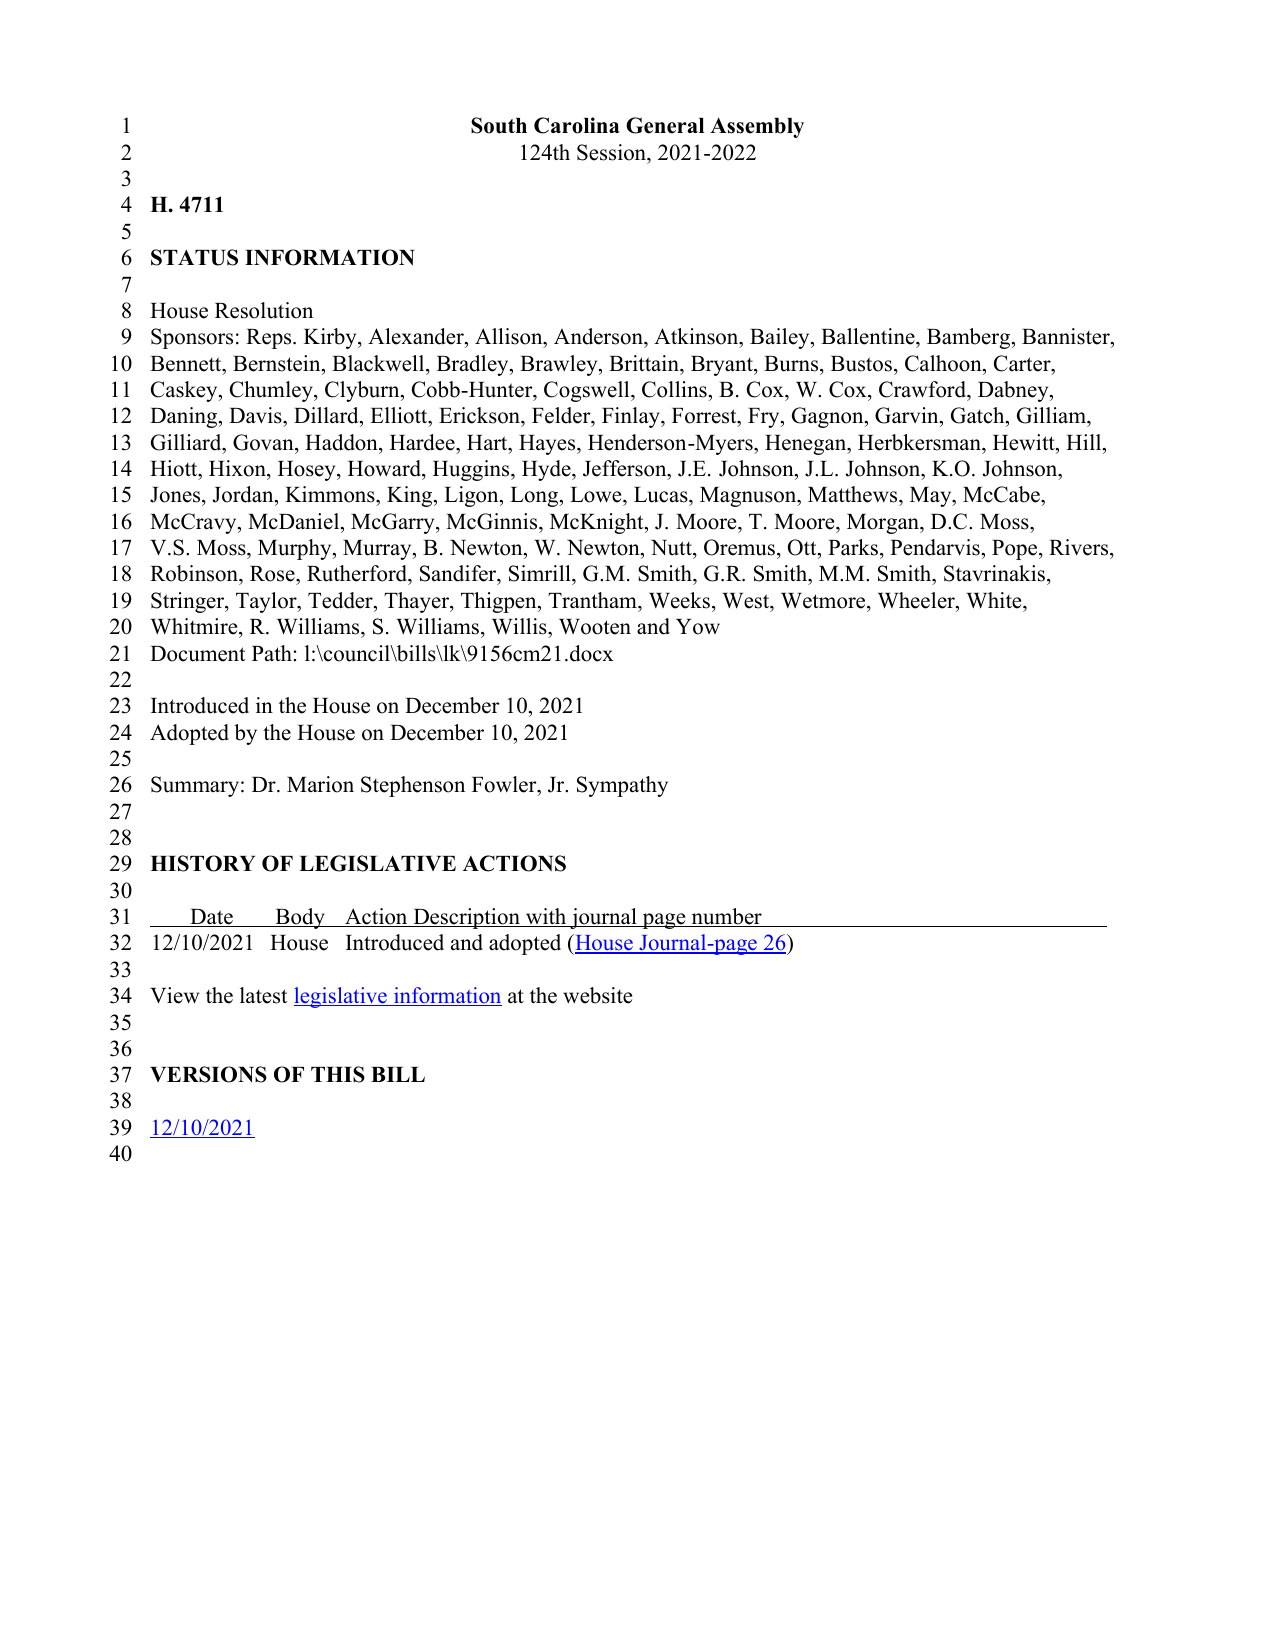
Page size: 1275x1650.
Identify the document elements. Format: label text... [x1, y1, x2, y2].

text 124th Session, 2021-2022 [150, 139, 1125, 165]
text Date Body Action Description with journal page number [150, 903, 1125, 929]
text Introduced in the House on December 10, 2021 [150, 692, 1125, 719]
text VERSIONS OF THIS BILL [150, 1061, 1125, 1088]
text Summary: Dr. Marion Stephenson Fowler, Jr. Sympathy [150, 771, 1125, 798]
text 12/10/2021 [150, 1114, 1125, 1140]
text Adopted by the House on December 10, 2021 [150, 719, 1125, 745]
text Sponsors: Reps. Kirby, Alexander, Allison, Anderson, Atkinson, Bailey, Ballentine, Bamberg, Bannister, Bennett, Bernstein, Blackwell, Bradley, Brawley, Brittain, Bryant, Burns, Bustos, Calhoon, Carter, Caskey, Chumley, Clyburn, Cobb-Hunter, Cogswell, Collins, B. Cox, W. Cox, Crawford, Dabney, Daning, Davis, Dillard, Elliott, Erickson, Felder, Finlay, Forrest, Fry, Gagnon, Garvin, Gatch, Gilliam, Gilliard, Govan, Haddon, Hardee, Hart, Hayes, Henderson-Myers, Henegan, Herbkersman, Hewitt, Hill, Hiott, Hixon, Hosey, Howard, Huggins, Hyde, Jefferson, J.E. Johnson, J.L. Johnson, K.O. Johnson, Jones, Jordan, Kimmons, King, Ligon, Long, Lowe, Lucas, Magnuson, Matthews, May, McCabe, McCravy, McDaniel, McGarry, McGinnis, McKnight, J. Moore, T. Moore, Morgan, D.C. Moss, V.S. Moss, Murphy, Murray, B. Newton, W. Newton, Nutt, Oremus, Ott, Parks, Pendarvis, Pope, Rivers, Robinson, Rose, Rutherford, Sandifer, Simrill, G.M. Smith, G.R. Smith, M.M. Smith, Stavrinakis, Stringer, Taylor, Tedder, Thayer, Thigpen, Trantham, Weeks, West, Wetmore, Wheeler, White, Whitmire, R. Williams, S. Williams, Willis, Wooten and Yow [150, 323, 1125, 639]
text Document Path: l:\council\bills\lk\9156cm21.docx [150, 639, 1125, 666]
text STATUS INFORMATION [150, 244, 1125, 271]
text View the latest legislative information at the website [150, 982, 1125, 1008]
text House Resolution [150, 297, 1125, 323]
text South Carolina General Assembly [150, 112, 1125, 139]
text HISTORY OF LEGISLATIVE ACTIONS [150, 850, 1125, 877]
text 12/10/2021 House Introduced and adopted (House Journal-page 26) [150, 929, 1125, 956]
text H. 4711 [150, 192, 1125, 218]
